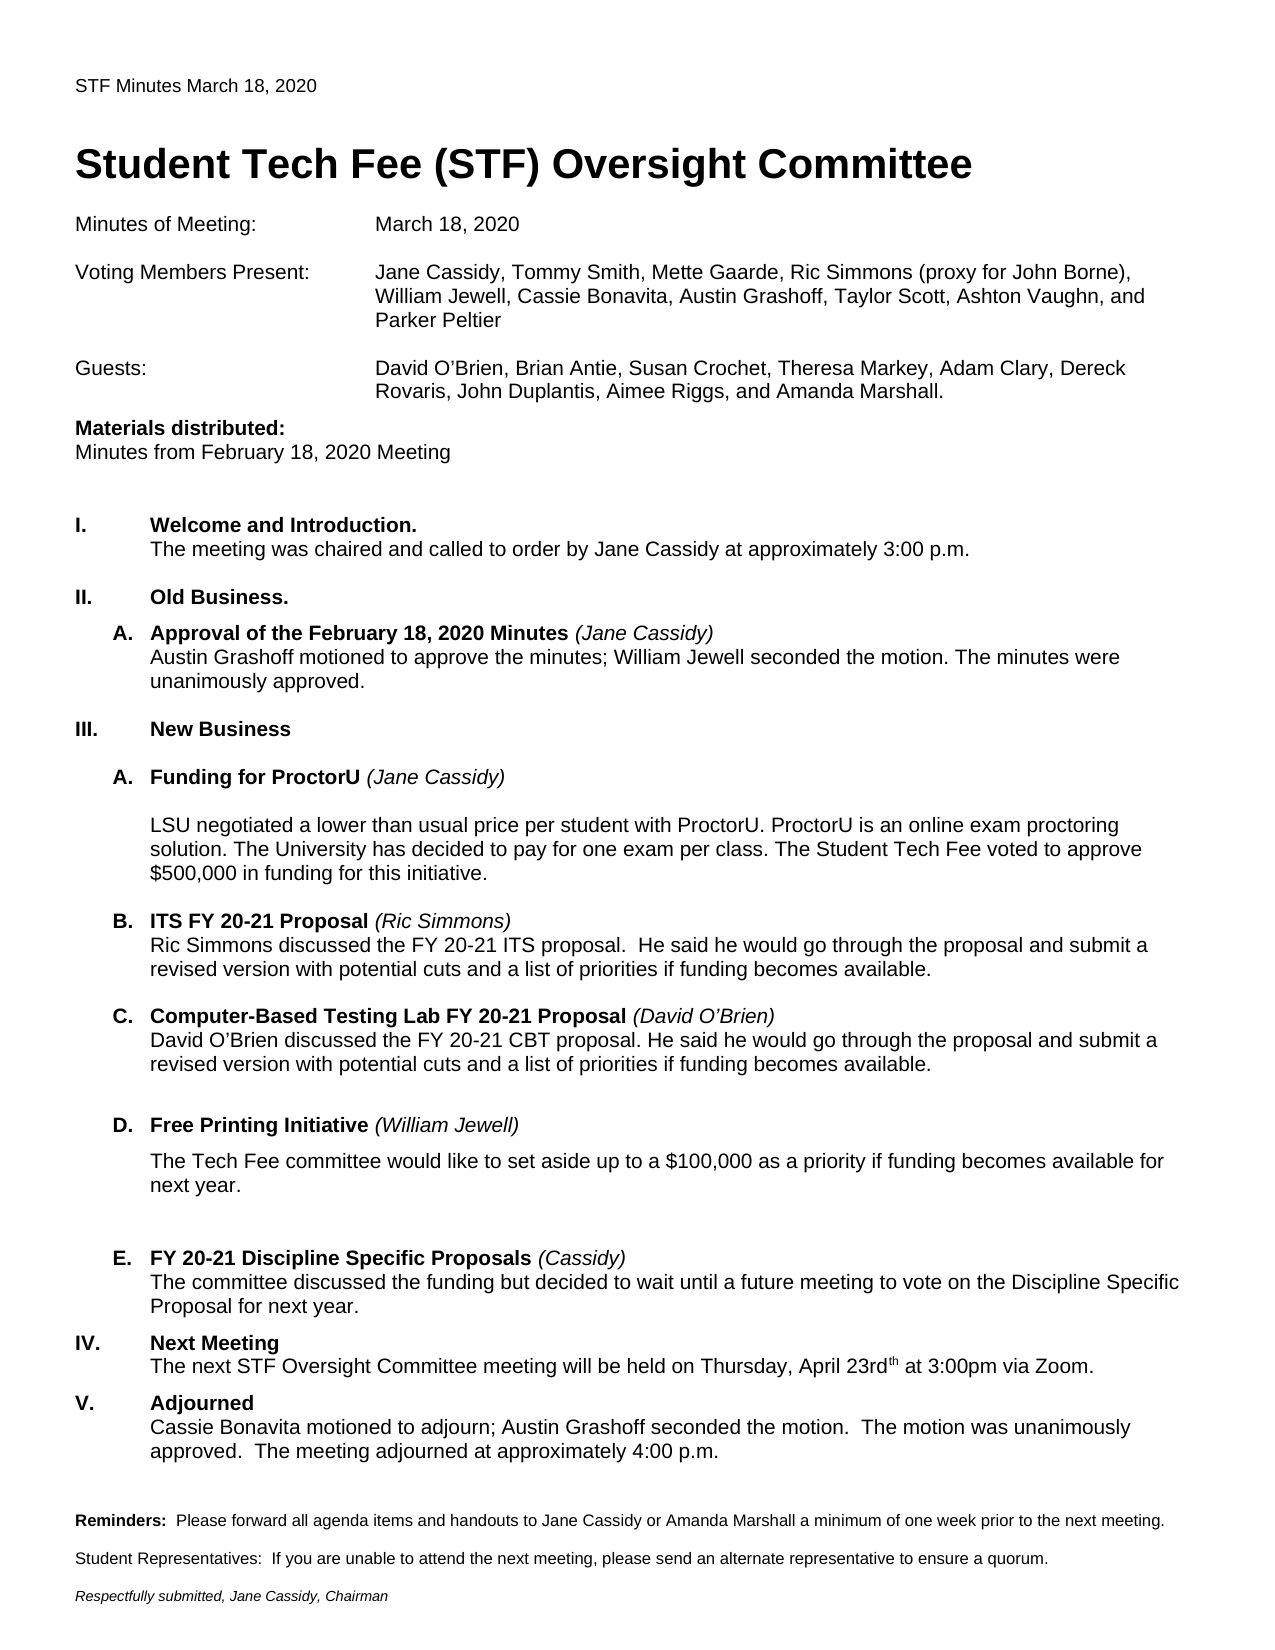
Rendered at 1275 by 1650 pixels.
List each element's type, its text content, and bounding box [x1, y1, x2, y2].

list Computer-Based Testing Lab FY 20-21 Proposal (David O’Brien) [112, 1004, 1200, 1028]
text Guests: David O’Brien, Brian Antie, Susan Crochet, Theresa Markey, Adam Clary, Dereck Rovaris, John Duplantis, Aimee Riggs, and Amanda Marshall. [75, 355, 1200, 403]
list Free Printing Initiative (William Jewell) [112, 1113, 1200, 1137]
list ITS FY 20-21 Proposal (Ric Simmons) [112, 908, 1200, 932]
text Cassie Bonavita motioned to adjourn; Austin Grashoff seconded the motion. The motion was unanimously approved. The meeting adjourned at approximately 4:00 p.m. [150, 1415, 1200, 1463]
list Adjourned [75, 1391, 1200, 1415]
list David O’Brien discussed the FY 20-21 CBT proposal. He said he would go through the proposal and submit a revised version with potential cuts and a list of priorities if funding becomes available. [150, 1028, 1200, 1076]
text LSU negotiated a lower than usual price per student with ProctorU. ProctorU is an online exam proctoring solution. The University has decided to pay for one exam per class. The Student Tech Fee voted to approve $500,000 in funding for this initiative. [150, 813, 1200, 884]
list The Tech Fee committee would like to set aside up to a $100,000 as a priority if funding becomes available for next year. [150, 1149, 1200, 1197]
text Voting Members Present: Jane Cassidy, Tommy Smith, Mette Gaarde, Ric Simmons (proxy for John Borne), William Jewell, Cassie Bonavita, Austin Grashoff, Taylor Scott, Ashton Vaughn, and Parker Peltier [75, 259, 1200, 331]
text Reminders: Please forward all agenda items and handouts to Jane Cassidy or Amanda Marshall a minimum of one week prior to the next meeting. [75, 1511, 1200, 1530]
text Minutes of Meeting: March 18, 2020 [75, 212, 1200, 236]
text Student Tech Fee (STF) Oversight Committee [75, 140, 1200, 188]
list Approval of the February 18, 2020 Minutes (Jane Cassidy) [112, 621, 1200, 645]
text Respectfully submitted, Jane Cassidy, Chairman [75, 1587, 1200, 1604]
list The next STF Oversight Committee meeting will be held on Thursday, April 23rdth at 3:00pm via Zoom. [150, 1354, 1200, 1378]
text Materials distributed: [75, 416, 1200, 440]
list Funding for ProctorU (Jane Cassidy) [112, 765, 1200, 789]
list New Business [75, 717, 1200, 741]
list Old Business. [75, 584, 1200, 608]
list Next Meeting [75, 1330, 1200, 1354]
list Ric Simmons discussed the FY 20-21 ITS proposal. He said he would go through the proposal and submit a revised version with potential cuts and a list of priorities if funding becomes available. [150, 932, 1200, 980]
text Minutes from February 18, 2020 Meeting [75, 440, 1200, 464]
text Austin Grashoff motioned to approve the minutes; William Jewell seconded the motion. The minutes were unanimously approved. [150, 645, 1200, 693]
list FY 20-21 Discipline Specific Proposals (Cassidy) [112, 1246, 1200, 1270]
list The committee discussed the funding but decided to wait until a future meeting to vote on the Discipline Specific Proposal for next year. [150, 1270, 1200, 1318]
text Student Representatives: If you are unable to attend the next meeting, please send an alternate representative to ensure a quorum. [75, 1549, 1200, 1568]
text The meeting was chaired and called to order by Jane Cassidy at approximately 3:00 p.m. [150, 537, 1200, 561]
list Welcome and Introduction. [75, 513, 1200, 537]
